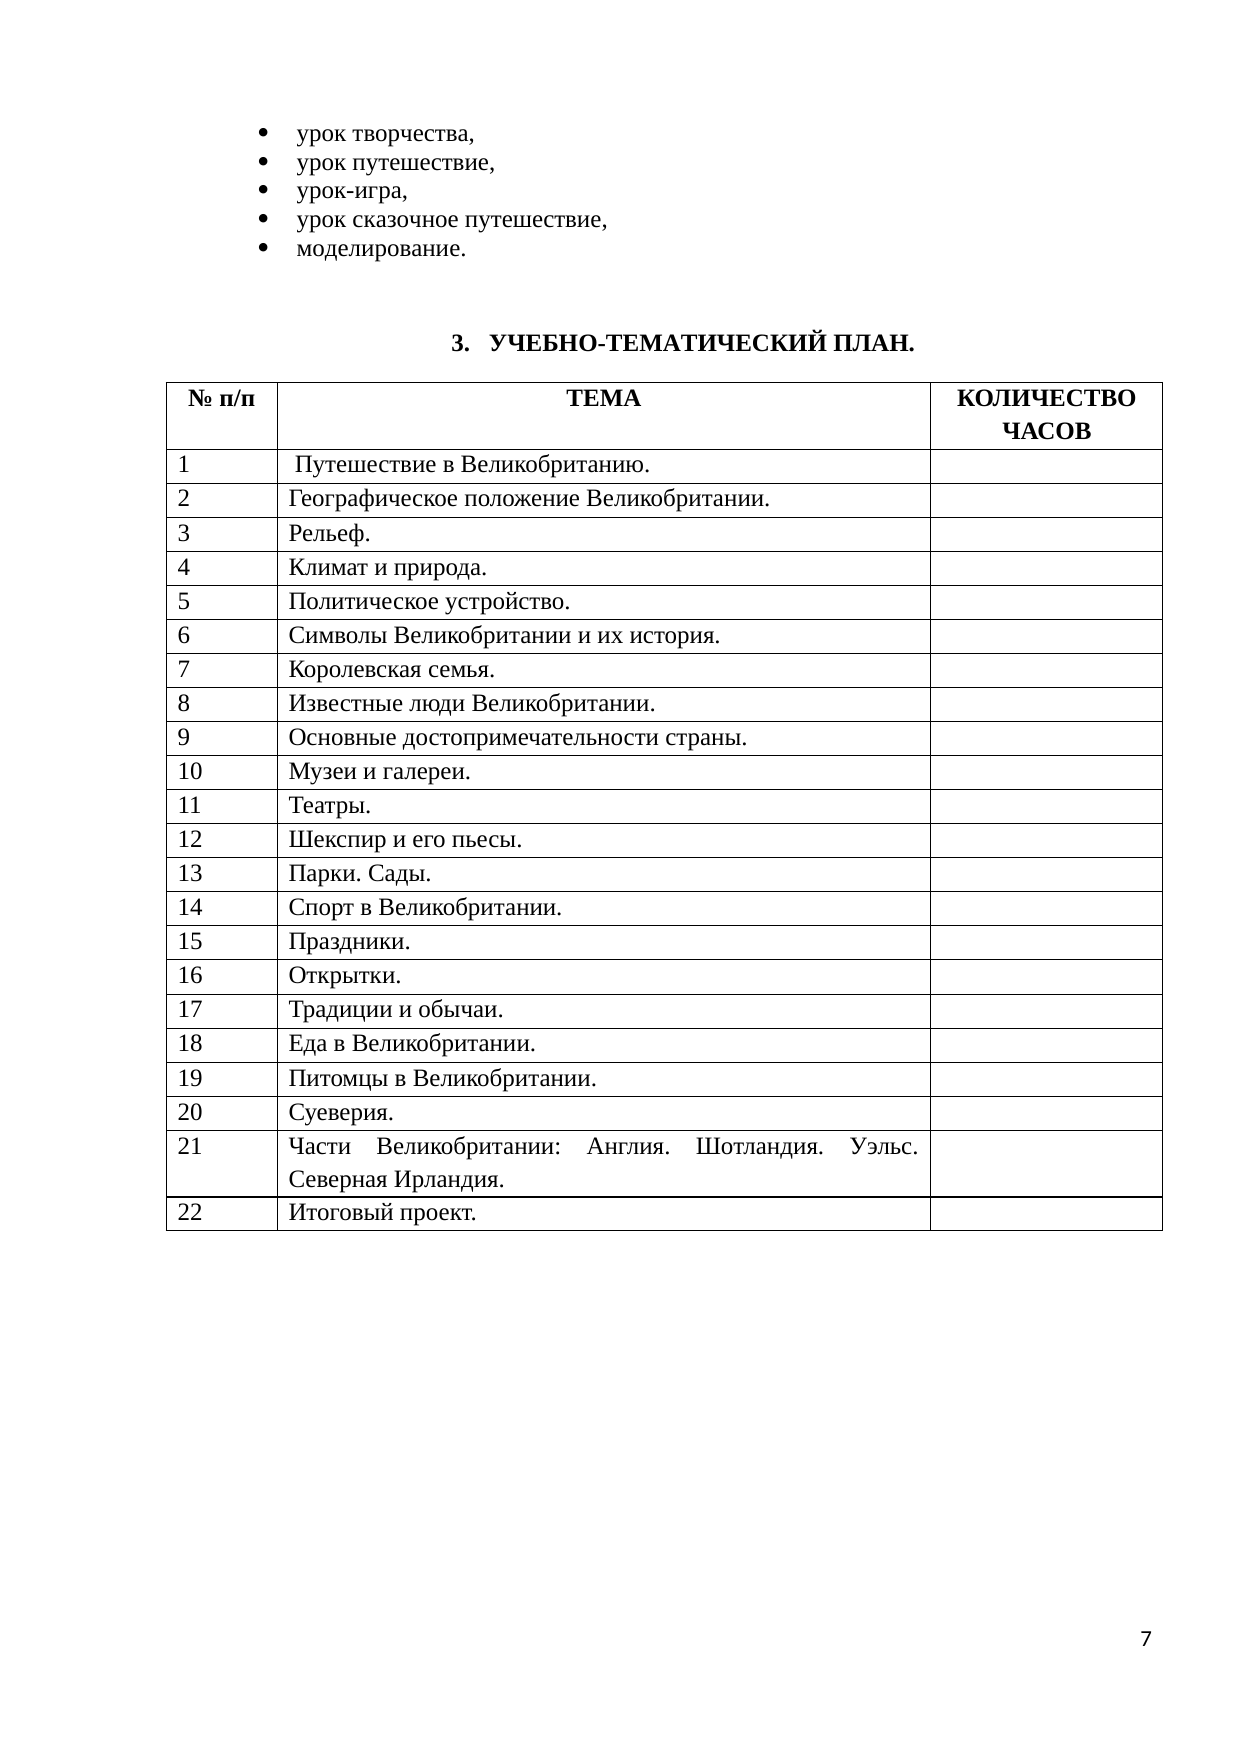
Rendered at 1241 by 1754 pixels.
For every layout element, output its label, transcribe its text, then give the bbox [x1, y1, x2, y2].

table_cell [931, 858, 1162, 891]
table_cell [931, 688, 1162, 721]
table_cell Суеверия. [278, 1097, 930, 1130]
list урок творчества, [259, 118, 1152, 147]
table_cell [931, 1131, 1162, 1196]
table_cell Королевская семья. [278, 654, 930, 687]
table_cell Рельеф. [278, 518, 930, 551]
list урок сказочное путешествие, [259, 204, 1152, 233]
table_cell [931, 1063, 1162, 1096]
table_cell [931, 1198, 1162, 1230]
table_cell 18 [167, 1029, 277, 1062]
list моделирование. [259, 233, 1152, 262]
table_cell 19 [167, 1063, 277, 1096]
table_cell 4 [167, 552, 277, 585]
table_cell [931, 484, 1162, 517]
table_cell Традиции и обычаи. [278, 995, 930, 1027]
table_cell Политическое устройство. [278, 586, 930, 619]
table_cell Питомцы в Великобритании. [278, 1063, 930, 1096]
table_cell 1 [167, 450, 277, 482]
table_cell Символы Великобритании и их история. [278, 620, 930, 653]
list УЧЕБНО-ТЕМАТИЧЕСКИЙ ПЛАН. [215, 328, 1152, 357]
list урок путешествие, [259, 147, 1152, 176]
table_cell 20 [167, 1097, 277, 1130]
table_cell Путешествие в Великобританию. [278, 450, 930, 482]
table_cell Части Великобритании: Англия. Шотландия. Уэльс. Северная Ирландия. [278, 1131, 930, 1196]
table_cell 7 [167, 654, 277, 687]
table_cell 6 [167, 620, 277, 653]
table_cell 21 [167, 1131, 277, 1196]
table_cell 15 [167, 926, 277, 959]
table_cell 16 [167, 960, 277, 993]
table_cell [931, 892, 1162, 925]
table_cell 13 [167, 858, 277, 891]
table_cell 3 [167, 518, 277, 551]
table_cell [931, 620, 1162, 653]
table_cell Театры. [278, 790, 930, 823]
table_cell 17 [167, 995, 277, 1027]
table_cell [931, 756, 1162, 789]
table_cell Открытки. [278, 960, 930, 993]
table_cell [931, 518, 1162, 551]
table_cell [931, 926, 1162, 959]
table_cell Спорт в Великобритании. [278, 892, 930, 925]
table_header КОЛИЧЕСТВО ЧАСОВ [931, 383, 1162, 448]
table_cell Еда в Великобритании. [278, 1029, 930, 1062]
table_cell [931, 1029, 1162, 1062]
table_cell [931, 552, 1162, 585]
table_cell Климат и природа. [278, 552, 930, 585]
table_cell Музеи и галереи. [278, 756, 930, 789]
table_cell Шекспир и его пьесы. [278, 824, 930, 857]
table_cell 2 [167, 484, 277, 517]
table_cell 22 [167, 1198, 277, 1230]
table_cell Основные достопримечательности страны. [278, 722, 930, 755]
table_cell Географическое положение Великобритании. [278, 484, 930, 517]
table_cell [931, 960, 1162, 993]
table_cell [931, 790, 1162, 823]
table_cell [931, 586, 1162, 619]
table_header № п/п [167, 383, 277, 448]
table_cell Праздники. [278, 926, 930, 959]
table_cell Известные люди Великобритании. [278, 688, 930, 721]
table_cell [931, 1097, 1162, 1130]
table_cell [931, 654, 1162, 687]
table_cell 14 [167, 892, 277, 925]
table_cell [931, 450, 1162, 482]
table_cell 9 [167, 722, 277, 755]
table_cell Итоговый проект. [278, 1198, 930, 1230]
table_cell Парки. Сады. [278, 858, 930, 891]
table_cell 5 [167, 586, 277, 619]
table_cell 12 [167, 824, 277, 857]
table_cell [931, 722, 1162, 755]
table_cell 11 [167, 790, 277, 823]
list урок-игра, [259, 176, 1152, 204]
table_header ТЕМА [278, 383, 930, 448]
table_cell [931, 995, 1162, 1027]
table_cell 8 [167, 688, 277, 721]
table_cell [931, 824, 1162, 857]
table_cell 10 [167, 756, 277, 789]
